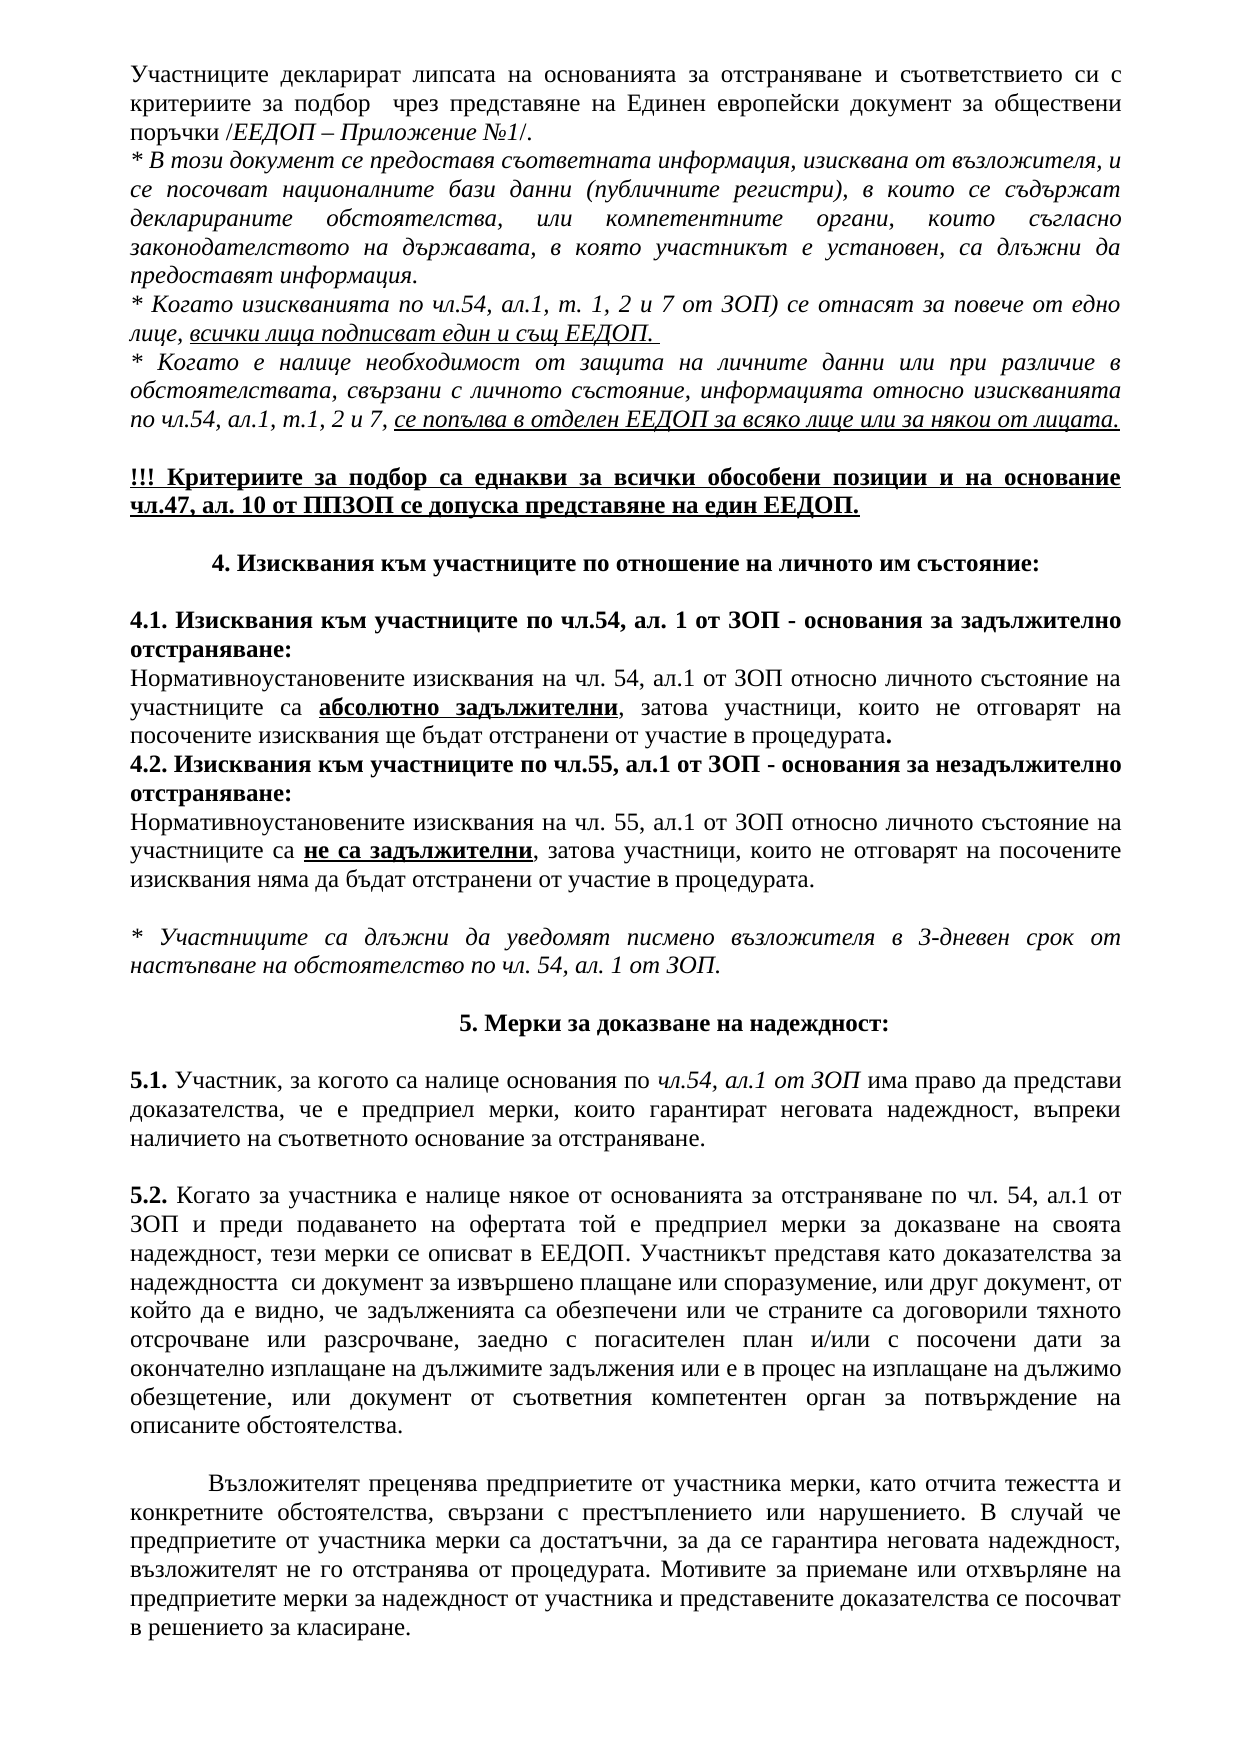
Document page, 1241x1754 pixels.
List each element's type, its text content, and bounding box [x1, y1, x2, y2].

text Нормативноустановените изисквания на чл. 55, ал.1 от ЗОП относно личното състояние на участниците са не са задължителни, затова участници, които не отговарят на посочените изисквания няма да бъдат отстранени от участие в процедурата. [130, 807, 1122, 893]
text !!! Критериите за подбор са еднакви за всички обособени позиции и на основание чл.47, ал. 10 от ППЗОП се допуска представяне на един ЕЕДОП. [130, 462, 1122, 519]
text * В този документ се предоставя съответната информация, изисквана от възложителя, и се посочват националните бази данни (публичните регистри), в които се съдържат декларираните обстоятелства, или компетентните органи, които съгласно законодателството на държавата, в която участникът е установен, са длъжни да предоставят информация. [130, 145, 1122, 289]
text * Когато изискванията по чл.54, ал.1, т. 1, 2 и 7 от ЗОП) се отнасят за повече от едно лице, всички лица подписват един и същ ЕЕДОП. [130, 289, 1122, 347]
text Нормативноустановените изисквания на чл. 54, ал.1 от ЗОП относно личното състояние на участниците са абсолютно задължителни, затова участници, които не отговарят на посочените изисквания ще бъдат отстранени от участие в процедурата. [130, 663, 1122, 749]
text * Когато е налице необходимост от защита на личните данни или при различие в обстоятелствата, свързани с личното състояние, информацията относно изискванията по чл.54, ал.1, т.1, 2 и 7, се попълва в отделен ЕЕДОП за всяко лице или за някои от лицата. [130, 347, 1122, 433]
text Участниците декларират липсата на основанията за отстраняване и съответствието си с критериите за подбор чрез представяне на Единен европейски документ за обществени поръчки /ЕЕДОП – Приложение №1/. [130, 59, 1122, 145]
text 5.1. Участник, за когото са налице основания по чл.54, ал.1 от ЗОП има право да представи доказателства, че е предприел мерки, които гарантират неговата надеждност, въпреки наличието на съответното основание за отстраняване. [130, 1065, 1122, 1152]
text 4.1. Изисквания към участниците по чл.54, ал. 1 от ЗОП - основания за задължително отстраняване: [130, 605, 1122, 663]
text 5.2. Когато за участника е налице някое от основанията за отстраняване по чл. 54, ал.1 от ЗОП и преди подаването на офертата той е предприел мерки за доказване на своята надеждност, тези мерки се описват в ЕЕДОП. Участникът представя като доказателства за надеждността си документ за извършено плащане или споразумение, или друг документ, от който да е видно, че задълженията са обезпечени или че страните са договорили тяхното отсрочване или разсрочване, заедно с погасителен план и/или с посочени дати за окончателно изплащане на дължимите задължения или е в процес на изплащане на дължимо обезщетение, или документ от съответния компетентен орган за потвърждение на описаните обстоятелства. [130, 1180, 1122, 1439]
text * Участниците са длъжни да уведомят писмено възложителя в 3-дневен срок от настъпване на обстоятелство по чл. 54, ал. 1 от ЗОП. [130, 922, 1122, 979]
text Възложителят преценява предприетите от участника мерки, като отчита тежестта и конкретните обстоятелства, свързани с престъплението или нарушението. В случай че предприетите от участника мерки са достатъчни, за да се гарантира неговата надеждност, възложителят не го отстранява от процедурата. Мотивите за приемане или отхвърляне на предприетите мерки за надеждност от участника и представените доказателства се посочват в решението за класиране. [130, 1468, 1122, 1640]
text 5. Мерки за доказване на надеждност: [226, 1008, 1122, 1037]
text 4.2. Изисквания към участниците по чл.55, ал.1 от ЗОП - основания за незадължително отстраняване: [130, 749, 1122, 807]
text 4. Изисквания към участниците по отношение на личното им състояние: [130, 548, 1122, 577]
